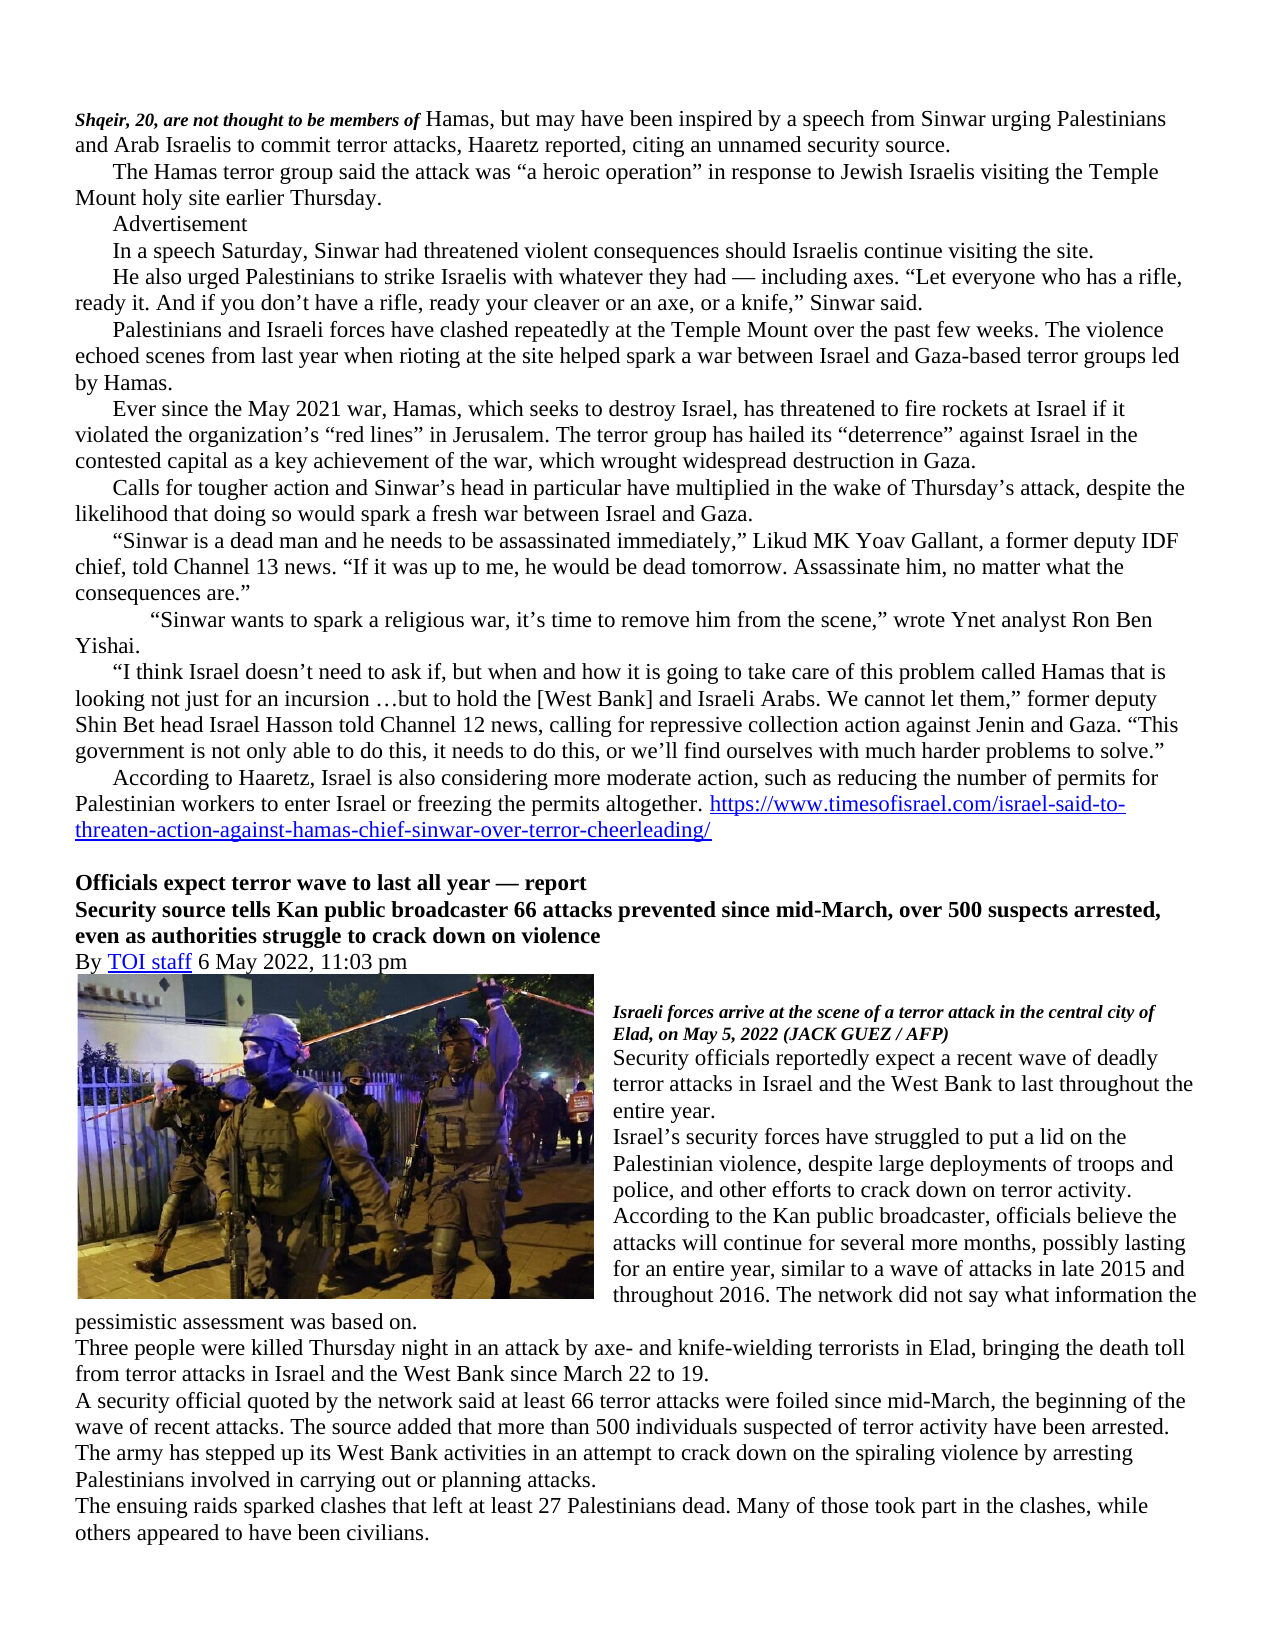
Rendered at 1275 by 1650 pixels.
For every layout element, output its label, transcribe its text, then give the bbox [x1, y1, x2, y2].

text Israel’s security forces have struggled to put a lid on the Palestinian violence, despite large deployments of troops and police, and other efforts to crack down on terror activity. [594, 1123, 1200, 1202]
text Israeli forces arrive at the scene of a terror attack in the central city of Elad, on May 5, 2022 (JACK GUEZ / AFP) [594, 1001, 1200, 1044]
text A security official quoted by the network said at least 66 terror attacks were foiled since mid-March, the beginning of the wave of recent attacks. The source added that more than 500 individuals suspected of terror activity have been arrested. [75, 1387, 1200, 1439]
text By TOI staff 6 May 2022, 11:03 pm [75, 948, 1200, 975]
text The ensuing raids sparked clashes that left at least 27 Palestinians dead. Many of those took part in the clashes, while others appeared to have been civilians. [75, 1492, 1200, 1545]
text Officials expect terror wave to last all year — report [75, 869, 1200, 896]
text Three people were killed Thursday night in an attack by axe- and knife-wielding terrorists in Elad, bringing the death toll from terror attacks in Israel and the West Bank since March 22 to 19. [75, 1334, 1200, 1387]
text Security officials reportedly expect a recent wave of deadly terror attacks in Israel and the West Bank to last throughout the entire year. [594, 1044, 1200, 1123]
text The army has stepped up its West Bank activities in an attempt to crack down on the spiraling violence by arresting Palestinians involved in carrying out or planning attacks. [75, 1439, 1200, 1492]
text Security source tells Kan public broadcaster 66 attacks prevented since mid-March, over 500 suspects arrested, even as authorities struggle to crack down on violence [75, 896, 1200, 948]
text According to the Kan public broadcaster, officials believe the attacks will continue for several more months, possibly lasting for an entire year, similar to a wave of attacks in late 2015 and throughout 2016. The network did not say what information the pessimistic assessment was based on. [75, 1202, 1200, 1334]
picture [75, 974, 594, 1297]
